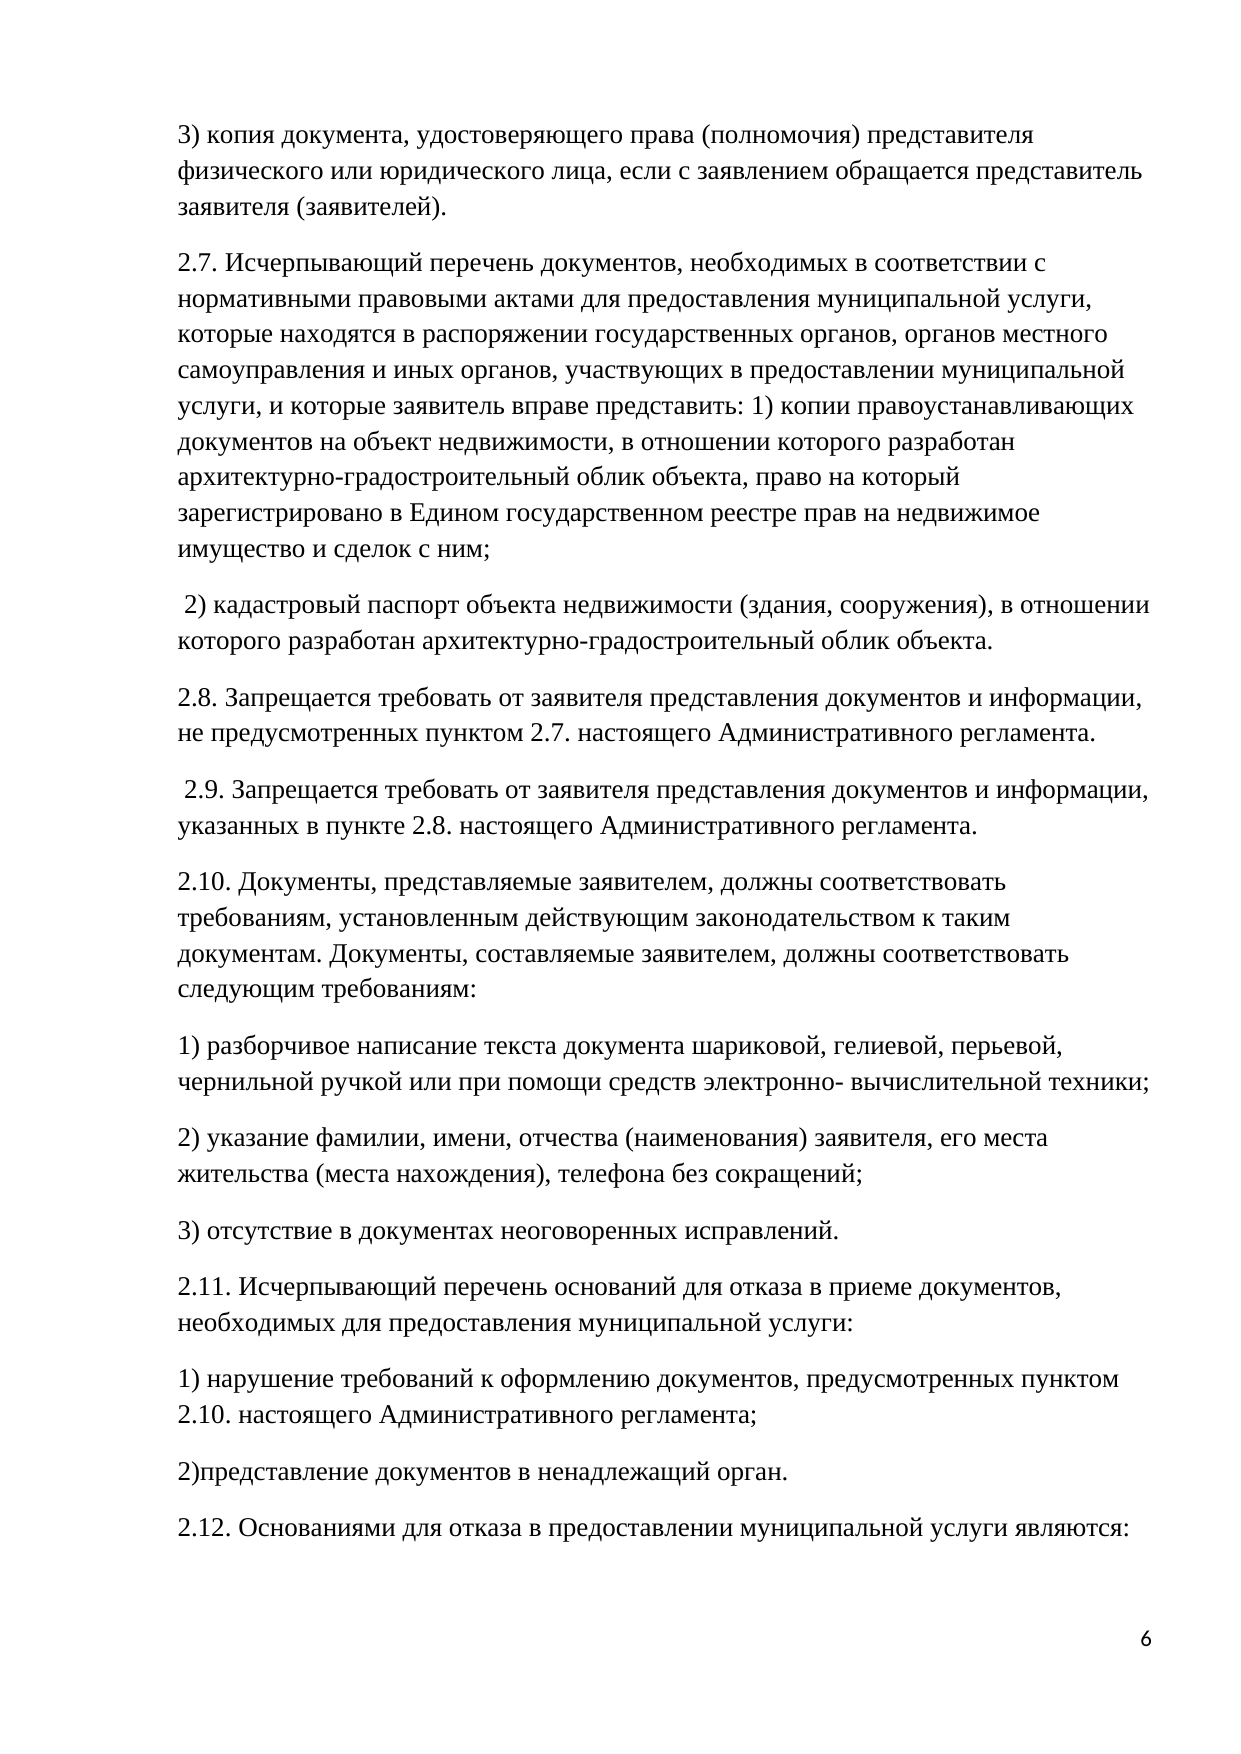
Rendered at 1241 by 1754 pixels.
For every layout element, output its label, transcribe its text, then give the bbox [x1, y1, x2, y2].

text 2.10. Документы, представляемые заявителем, должны соответствовать требованиям, установленным действующим законодательством к таким документам. Документы, составляемые заявителем, должны соответствовать следующим требованиям: [177, 865, 1152, 1004]
text 2) указание фамилии, имени, отчества (наименования) заявителя, его места жительства (места нахождения), телефона без сокращений; [177, 1121, 1152, 1188]
text 2.7. Исчерпывающий перечень документов, необходимых в соответствии с нормативными правовыми актами для предоставления муниципальной услуги, которые находятся в распоряжении государственных органов, органов местного самоуправления и иных органов, участвующих в предоставлении муниципальной услуги, и которые заявитель вправе представить: 1) копии правоустанавливающих документов на объект недвижимости, в отношении которого разработан архитектурно-градостроительный облик объекта, право на который зарегистрировано в Едином государственном реестре прав на недвижимое имущество и сделок с ним; [177, 246, 1152, 563]
text 2.12. Основаниями для отказа в предоставлении муниципальной услуги являются: [177, 1511, 1152, 1543]
text 2)представление документов в ненадлежащий орган. [177, 1455, 1152, 1486]
text 3) копия документа, удостоверяющего права (полномочия) представителя физического или юридического лица, если с заявлением обращается представитель заявителя (заявителей). [177, 118, 1152, 221]
text 2.11. Исчерпывающий перечень оснований для отказа в приеме документов, необходимых для предоставления муниципальной услуги: [177, 1270, 1152, 1337]
text 2) кадастровый паспорт объекта недвижимости (здания, сооружения), в отношении которого разработан архитектурно-градостроительный облик объекта. [177, 588, 1152, 655]
text 3) отсутствие в документах неоговоренных исправлений. [177, 1214, 1152, 1245]
text 2.9. Запрещается требовать от заявителя представления документов и информации, указанных в пункте 2.8. настоящего Административного регламента. [177, 773, 1152, 840]
text 1) нарушение требований к оформлению документов, предусмотренных пунктом 2.10. настоящего Административного регламента; [177, 1363, 1152, 1429]
text 2.8. Запрещается требовать от заявителя представления документов и информации, не предусмотренных пунктом 2.7. настоящего Административного регламента. [177, 681, 1152, 748]
text 1) разборчивое написание текста документа шариковой, гелиевой, перьевой, чернильной ручкой или при помощи средств электронно- вычислительной техники; [177, 1029, 1152, 1096]
